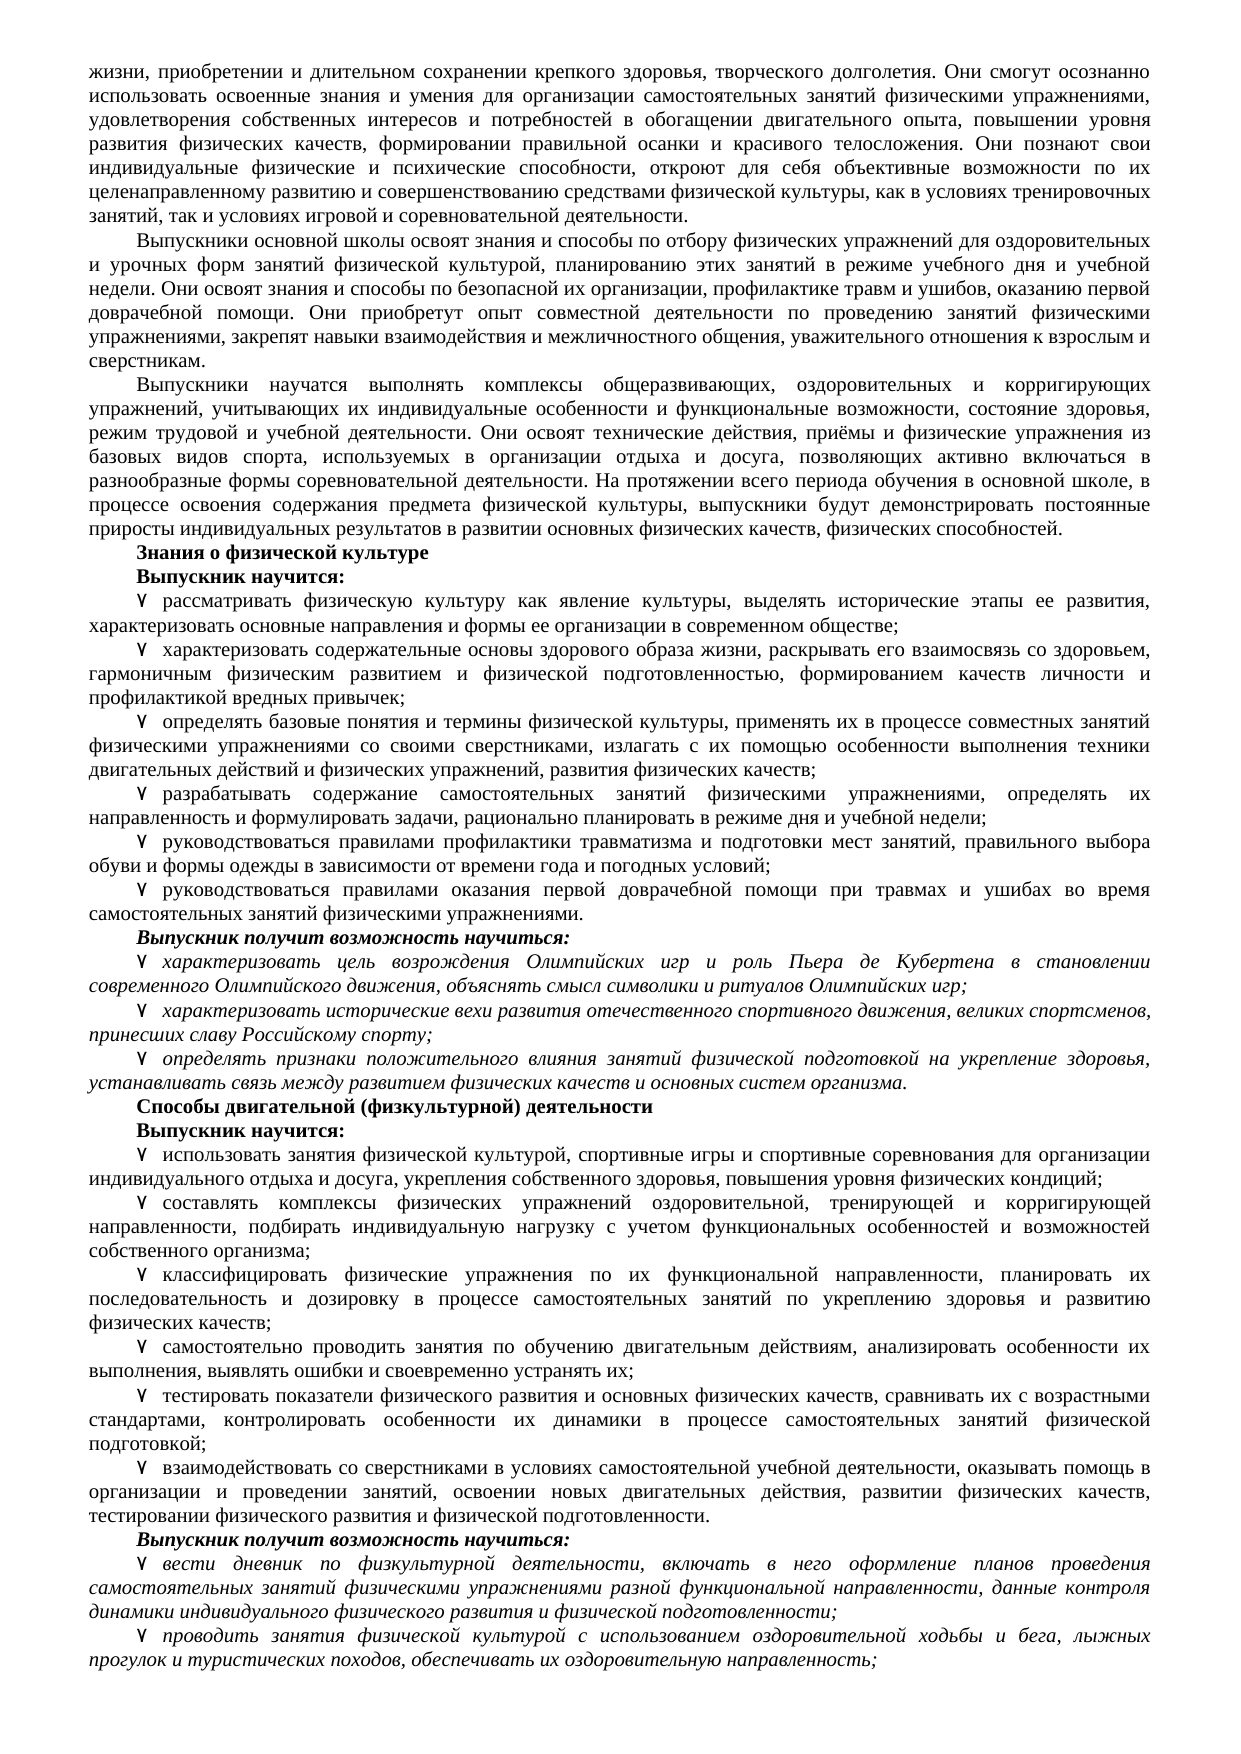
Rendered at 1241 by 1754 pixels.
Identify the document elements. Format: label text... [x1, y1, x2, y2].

list руководствоваться правилами профилактики травматизма и подготовки мест занятий, правильного выбора обуви и формы одежды в зависимости от времени года и погодных условий; [89, 829, 1152, 877]
list проводить занятия физической культурой с использованием оздоровительной ходьбы и бега, лыжных прогулок и туристических походов, обеспечивать их оздоровительную направленность; [89, 1623, 1152, 1671]
list вести дневник по физкультурной деятельности, включать в него оформление планов проведения самостоятельных занятий физическими упражнениями разной функциональной направленности, данные контроля динамики индивидуального физического развития и физической подготовленности; [89, 1551, 1152, 1623]
list характеризовать содержательные основы здорового образа жизни, раскрывать его взаимосвязь со здоровьем, гармоничным физическим развитием и физической подготовленностью, формированием качеств личности и профилактикой вредных привычек; [89, 637, 1152, 709]
list тестировать показатели физического развития и основных физических качеств, сравнивать их с возрастными стандартами, контролировать особенности их динамики в процессе самостоятельных занятий физической подготовкой; [89, 1382, 1152, 1455]
list рассматривать физическую культуру как явление культуры, выделять исторические этапы ее развития, характеризовать основные направления и формы ее организации в современном обществе; [89, 588, 1152, 637]
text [89, 59, 1152, 227]
text Выпускник научится: [89, 564, 1152, 588]
list классифицировать физические упражнения по их функциональной направленности, планировать их последовательность и дозировку в процессе самостоятельных занятий по укреплению здоровья и развитию физических качеств; [89, 1262, 1152, 1334]
text Выпускник получит возможность научиться: [89, 925, 1152, 949]
text Выпускник получит возможность научиться: [89, 1527, 1152, 1551]
list определять признаки положительного влияния занятий физической подготовкой на укрепление здоровья, устанавливать связь между развитием физических качеств и основных систем организма. [89, 1046, 1152, 1094]
text Знания о физической культуре [89, 540, 1152, 564]
list составлять комплексы физических упражнений оздоровительной, тренирующей и корригирующей направленности, подбирать индивидуальную нагрузку с учетом функциональных особенностей и возможностей собственного организма; [89, 1190, 1152, 1262]
text Выпускник научится: [89, 1118, 1152, 1142]
list характеризовать цель возрождения Олимпийских игр и роль Пьера де Кубертена в становлении современного Олимпийского движения, объяснять смысл символики и ритуалов Олимпийских игр; [89, 949, 1152, 997]
list характеризовать исторические вехи развития отечественного спортивного движения, великих спортсменов, принесших славу Российскому спорту; [89, 997, 1152, 1046]
list руководствоваться правилами оказания первой доврачебной помощи при травмах и ушибах во время самостоятельных занятий физическими упражнениями. [89, 877, 1152, 925]
list использовать занятия физической культурой, спортивные игры и спортивные соревнования для организации индивидуального отдыха и досуга, укрепления собственного здоровья, повышения уровня физических кондиций; [89, 1142, 1152, 1190]
list взаимодействовать со сверстниками в условиях самостоятельной учебной деятельности, оказывать помощь в организации и проведении занятий, освоении новых двигательных действия, развитии физических качеств, тестировании физического развития и физической подготовленности. [89, 1455, 1152, 1527]
text Способы двигательной (физкультурной) деятельности [89, 1094, 1152, 1118]
list самостоятельно проводить занятия по обучению двигательным действиям, анализировать особенности их выполнения, выявлять ошибки и своевременно устранять их; [89, 1334, 1152, 1382]
text Выпускники научатся выполнять комплексы общеразвивающих, оздоровительных и корригирующих упражнений, учитывающих их индивидуальные особенности и функциональные возможности, состояние здоровья, режим трудовой и учебной деятельности. Они освоят технические действия, приёмы и физические упражнения из базовых видов спорта, используемых в организации отдыха и досуга, позволяющих активно включаться в разнообразные формы соревновательной деятельности. На протяжении всего периода обучения в основной школе, в процессе освоения содержания предмета физической культуры, выпускники будут демонстрировать постоянные приросты индивидуальных результатов в развитии основных физических качеств, физических способностей. [89, 372, 1152, 540]
text Выпускники основной школы освоят знания и способы по отбору физических упражнений для оздоровительных и урочных форм занятий физической культурой, планированию этих занятий в режиме учебного дня и учебной недели. Они освоят знания и способы по безопасной их организации, профилактике травм и ушибов, оказанию первой доврачебной помощи. Они приобретут опыт совместной деятельности по проведению занятий физическими упражнениями, закрепят навыки взаимодействия и межличностного общения, уважительного отношения к взрослым и сверстникам. [89, 227, 1152, 372]
list разрабатывать содержание самостоятельных занятий физическими упражнениями, определять их направленность и формулировать задачи, рационально планировать в режиме дня и учебной недели; [89, 781, 1152, 829]
list определять базовые понятия и термины физической культуры, применять их в процессе совместных занятий физическими упражнениями со своими сверстниками, излагать с их помощью особенности выполнения техники двигательных действий и физических упражнений, развития физических качеств; [89, 709, 1152, 781]
